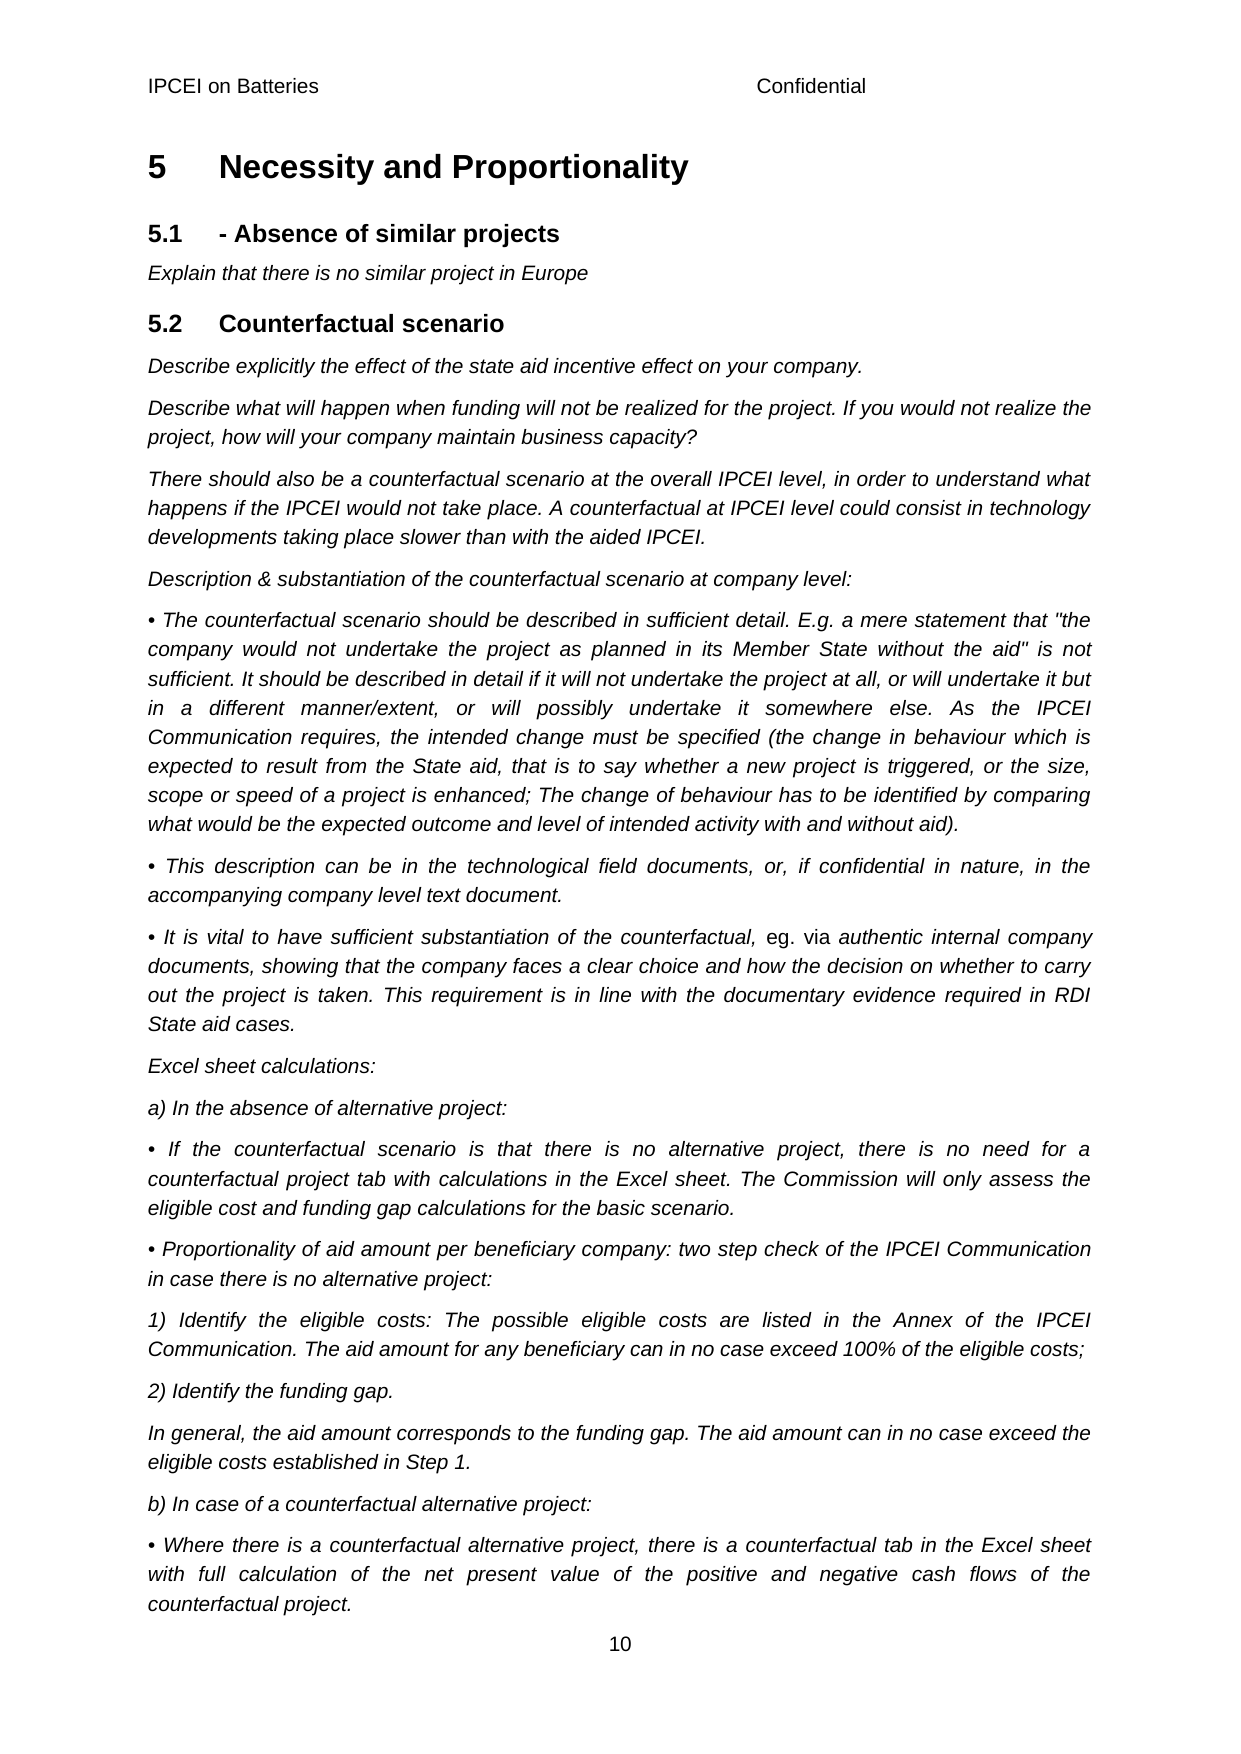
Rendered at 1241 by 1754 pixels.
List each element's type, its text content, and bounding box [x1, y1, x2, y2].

text 1) Identify the eligible costs: The possible eligible costs are listed in the Annex of the IPCEI Communication. The aid amount for any beneficiary can in no case exceed 100% of the eligible costs; [148, 1304, 1093, 1363]
text • It is vital to have sufficient substantiation of the counterfactual, eg. via authentic internal company documents, showing that the company faces a clear choice and how the decision on whether to carry out the project is taken. This requirement is in line with the documentary evidence required in RDI State aid cases. [148, 921, 1093, 1038]
text b) In case of a counterfactual alternative project: [148, 1488, 1093, 1517]
text Counterfactual scenario [148, 309, 1093, 338]
text 2) Identify the funding gap. [148, 1375, 1093, 1404]
text a) In the absence of alternative project: [148, 1092, 1093, 1121]
text • The counterfactual scenario should be described in sufficient detail. E.g. a mere statement that "the company would not undertake the project as planned in its Member State without the aid" is not sufficient. It should be described in detail if it will not undertake the project at all, or will undertake it but in a different manner/extent, or will possibly undertake it somewhere else. As the IPCEI Communication requires, the intended change must be specified (the change in behaviour which is expected to result from the State aid, that is to say whether a new project is triggered, or the size, scope or speed of a project is enhanced; The change of behaviour has to be identified by comparing what would be the expected outcome and level of intended activity with and without aid). [148, 604, 1093, 838]
text Excel sheet calculations: [148, 1050, 1093, 1079]
text Description & substantiation of the counterfactual scenario at company level: [148, 563, 1093, 592]
text There should also be a counterfactual scenario at the overall IPCEI level, in order to understand what happens if the IPCEI would not take place. A counterfactual at IPCEI level could consist in technology developments taking place slower than with the aided IPCEI. [148, 463, 1093, 550]
text • This description can be in the technological field documents, or, if confidential in nature, in the accompanying company level text document. [148, 850, 1093, 908]
text • Where there is a counterfactual alternative project, there is a counterfactual tab in the Excel sheet with full calculation of the net present value of the positive and negative cash flows of the counterfactual project. [148, 1529, 1093, 1617]
text In general, the aid amount corresponds to the funding gap. The aid amount can in no case exceed the eligible costs established in Step 1. [148, 1417, 1093, 1475]
text • Proportionality of aid amount per beneficiary company: two step check of the IPCEI Communication in case there is no alternative project: [148, 1233, 1093, 1292]
text • If the counterfactual scenario is that there is no alternative project, there is no need for a counterfactual project tab with calculations in the Excel sheet. The Commission will only assess the eligible cost and funding gap calculations for the basic scenario. [148, 1133, 1093, 1221]
text Describe explicitly the effect of the state aid incentive effect on your company. [148, 350, 1093, 379]
text - Absence of similar projects [148, 219, 1093, 248]
text Necessity and Proportionality [148, 148, 1093, 186]
text Describe what will happen when funding will not be realized for the project. If you would not realize the project, how will your company maintain business capacity? [148, 392, 1093, 450]
text Explain that there is no similar project in Europe [148, 261, 1093, 284]
